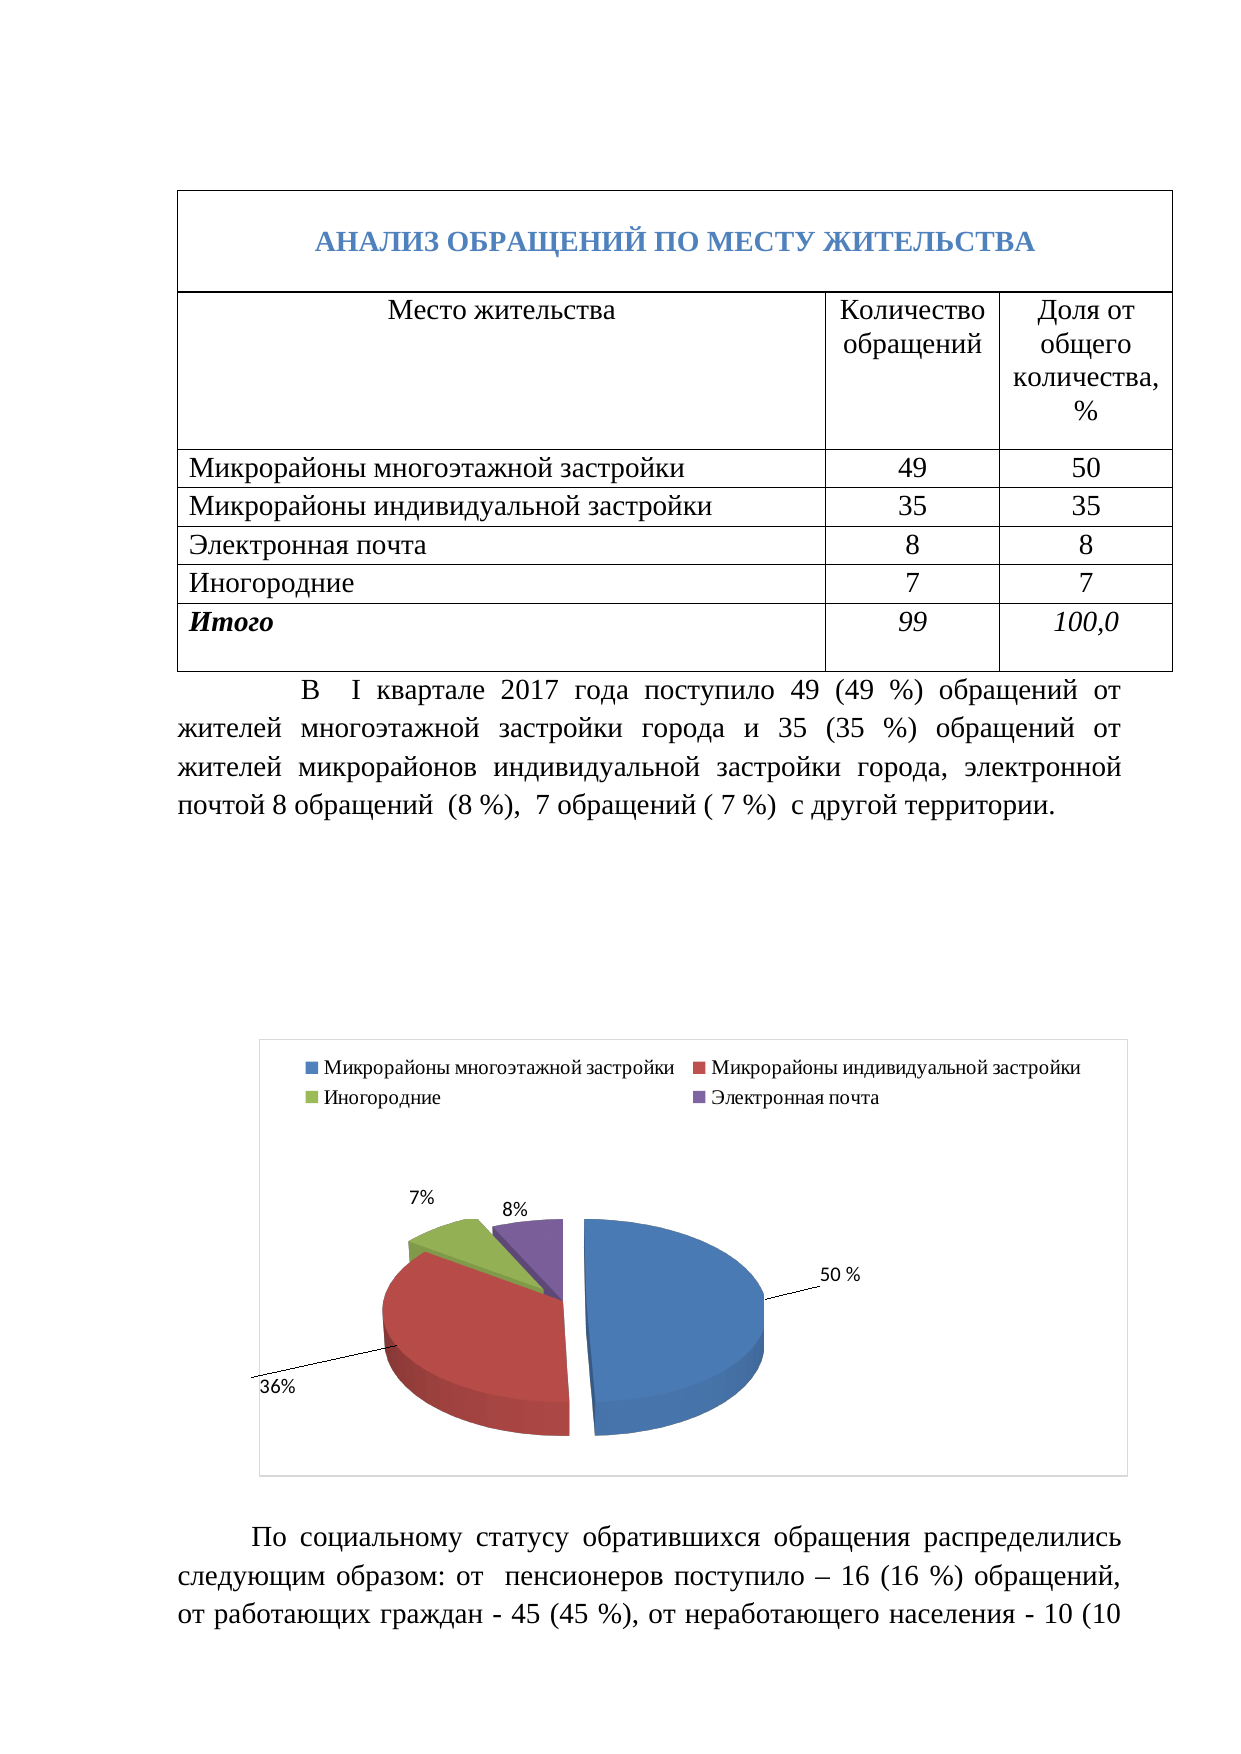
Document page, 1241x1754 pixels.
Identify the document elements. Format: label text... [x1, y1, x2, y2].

table_cell Итого [178, 604, 825, 671]
table_cell 7 [826, 565, 999, 603]
table_cell Количество обращений [826, 293, 999, 449]
text В I квартале 2017 года поступило 49 (49 %) обращений от жителей многоэтажной застройки города и 35 (35 %) обращений от жителей микрорайонов индивидуальной застройки города, электронной почтой 8 обращений (8 %), 7 обращений ( 7 %) с другой территории. [177, 672, 1122, 821]
table_cell Микрорайоны индивидуальной застройки [178, 488, 825, 526]
table_cell 50 [1000, 450, 1172, 487]
table_cell 7 [1000, 565, 1172, 603]
table_cell Иногородние [178, 565, 825, 603]
table_cell Микрорайоны многоэтажной застройки [178, 450, 825, 487]
table_cell 49 [826, 450, 999, 487]
table_cell 100,0 [1000, 604, 1172, 671]
table_cell Место жительства [178, 293, 825, 449]
table_cell 35 [826, 488, 999, 526]
table_cell 35 [1000, 488, 1172, 526]
table_header АНАЛИЗ ОБРАЩЕНИЙ ПО МЕСТУ ЖИТЕЛЬСТВА [178, 191, 1172, 291]
table_cell 8 [826, 527, 999, 564]
table_cell Доля от общего количества, % [1000, 293, 1172, 449]
table_cell Электронная почта [178, 527, 825, 564]
table_cell 99 [826, 604, 999, 671]
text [177, 1519, 1122, 1630]
table_cell 8 [1000, 527, 1172, 564]
